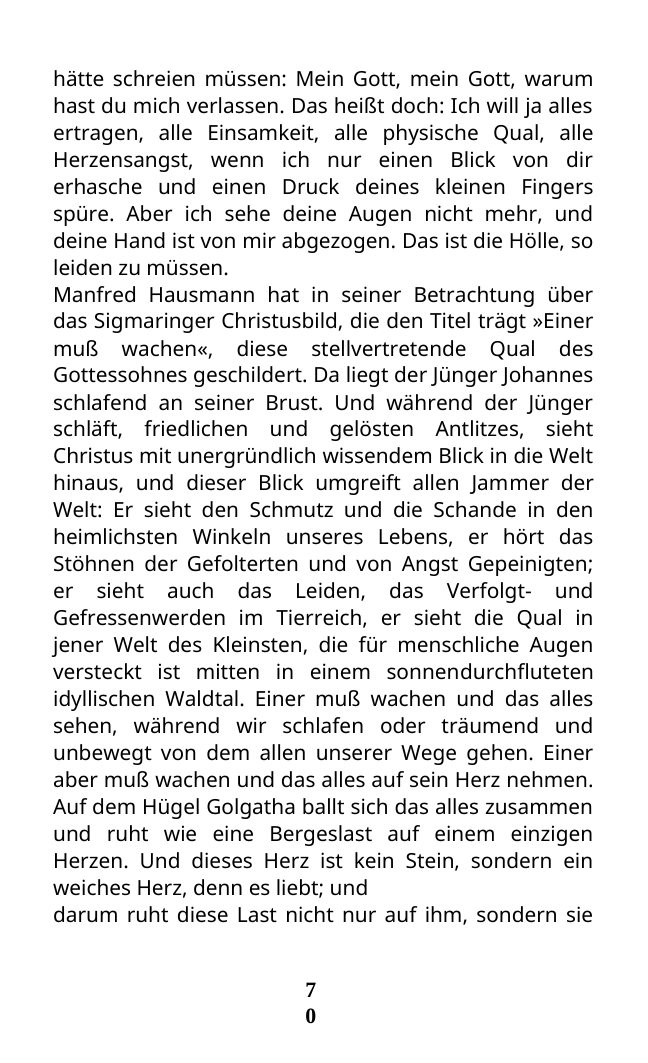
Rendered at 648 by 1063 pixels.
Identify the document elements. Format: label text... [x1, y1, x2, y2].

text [53, 901, 594, 928]
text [53, 64, 594, 280]
text Manfred Hausmann hat in seiner Betrachtung über das Sigmaringer Christusbild, die den Titel trägt »Einer muß wachen«, diese stellvertretende Qual des Gottessohnes geschildert. Da liegt der Jünger Johannes schlafend an seiner Brust. Und während der Jünger schläft, friedlichen und gelösten Antlitzes, sieht Christus mit unergründlich wissendem Blick in die Welt hinaus, und dieser Blick umgreift allen Jammer der Welt: Er sieht den Schmutz und die Schande in den heimlichsten Winkeln unseres Lebens, er hört das Stöhnen der Gefolterten und von Angst Gepeinigten; er sieht auch das Leiden, das Verfolgt- und Gefressenwerden im Tierreich, er sieht die Qual in jener Welt des Kleinsten, die für menschliche Augen versteckt ist mitten in einem sonnendurchfluteten idyllischen Waldtal. Einer muß wachen und das alles sehen, während wir schlafen oder träumend und unbewegt von dem allen unserer Wege gehen. Einer aber muß wachen und das alles auf sein Herz nehmen. Auf dem Hügel Golgatha ballt sich das alles zusammen und ruht wie eine Bergeslast auf einem einzigen Herzen. Und dieses Herz ist kein Stein, sondern ein weiches Herz, denn es liebt; und [53, 280, 594, 901]
